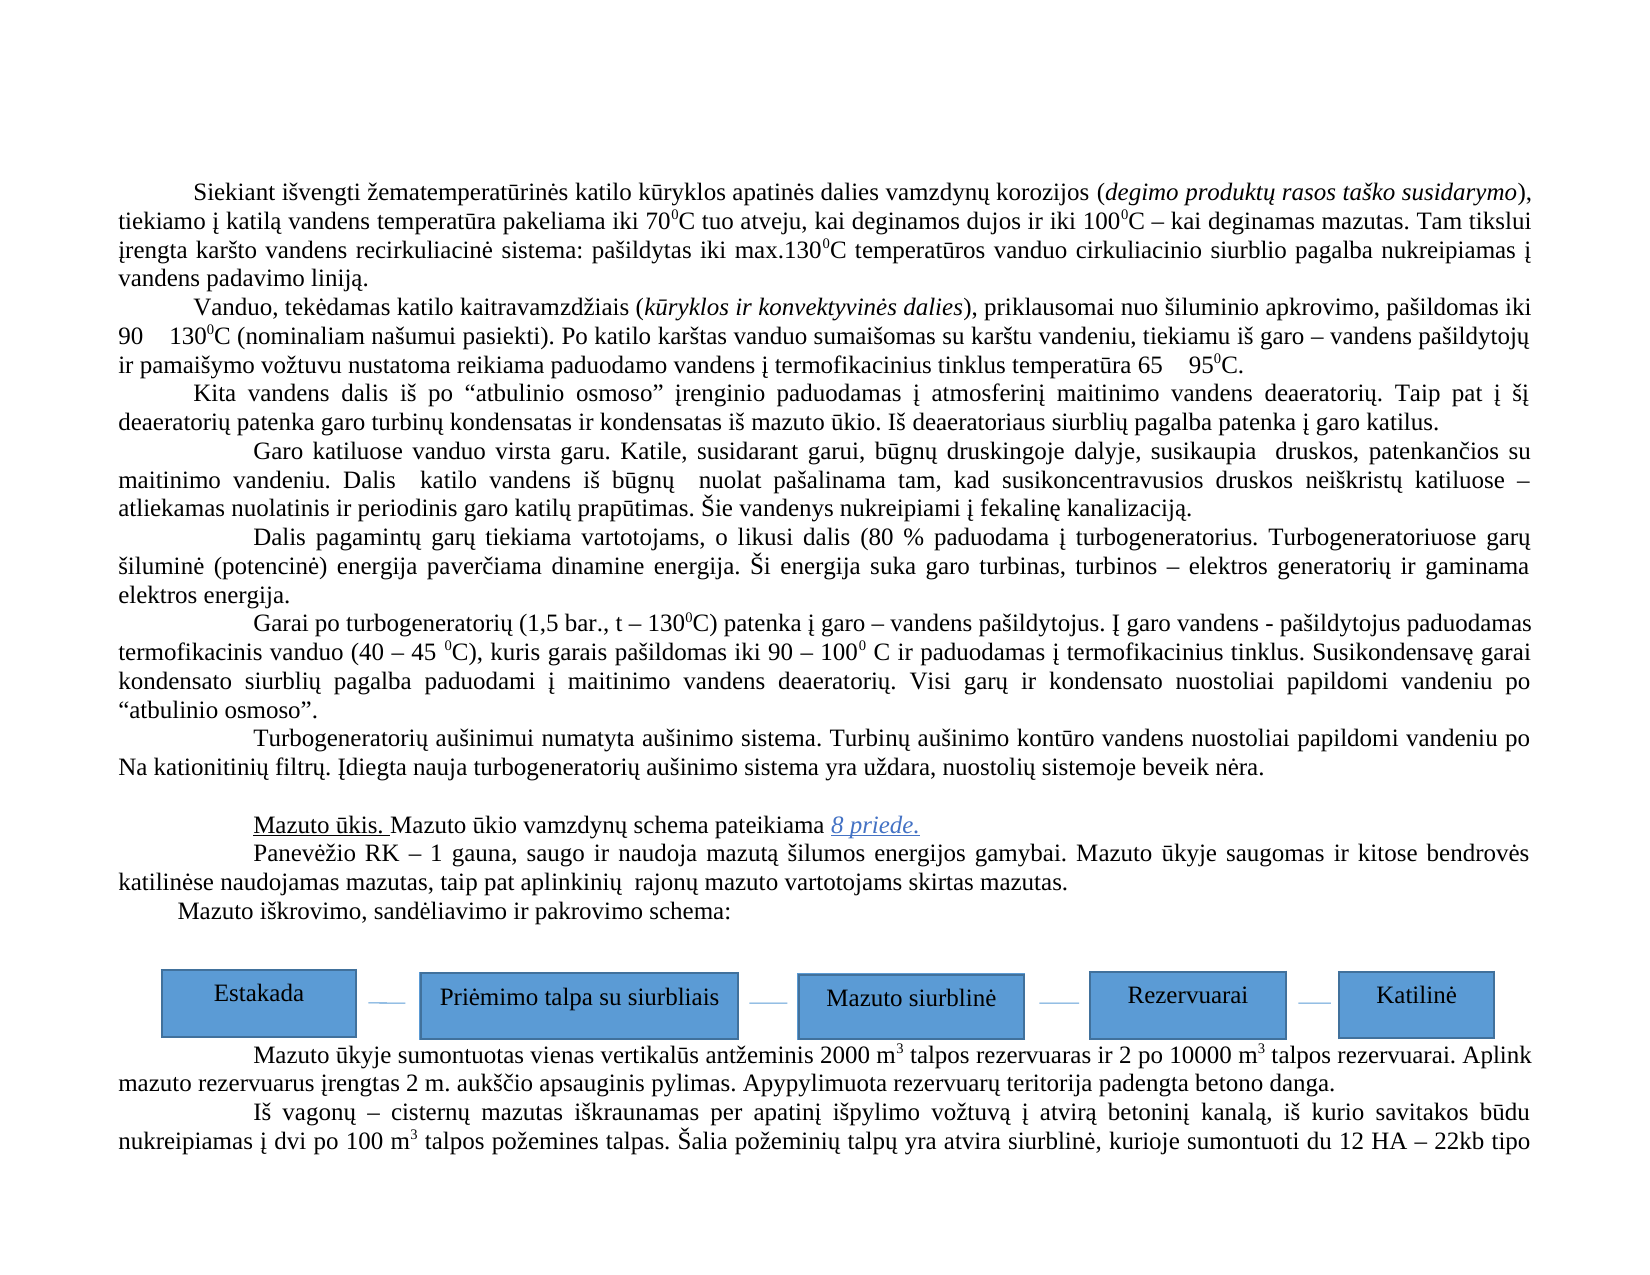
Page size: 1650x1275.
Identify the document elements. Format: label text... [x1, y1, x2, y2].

text Dalis pagamintų garų tiekiama vartotojams, o likusi dalis (80 % paduodama į turbogeneratorius. Turbogeneratoriuose garų šiluminė (potencinė) energija paverčiama dinamine energija. Ši energija suka garo turbinas, turbinos – elektros generatorių ir gaminama elektros energija. [118, 522, 1532, 608]
text Turbogeneratorių aušinimui numatyta aušinimo sistema. Turbinų aušinimo kontūro vandens nuostoliai papildomi vandeniu po Na kationitinių filtrų. Įdiegta nauja turbogeneratorių aušinimo sistema yra uždara, nuostolių sistemoje beveik nėra. [118, 723, 1532, 781]
text Mazuto iškrovimo, sandėliavimo ir pakrovimo schema: [118, 896, 1532, 925]
text Vanduo, tekėdamas katilo kaitravamzdžiais (kūryklos ir konvektyvinės dalies), priklausomai nuo šiluminio apkrovimo, pašildomas iki 90 1300C (nominaliam našumui pasiekti). Po katilo karštas vanduo sumaišomas su karštu vandeniu, tiekiamu iš garo – vandens pašildytojų ir pamaišymo vožtuvu nustatoma reikiama paduodamo vandens į termofikacinius tinklus temperatūra 65 950C. [118, 292, 1532, 378]
text Panevėžio RK – 1 gauna, saugo ir naudoja mazutą šilumos energijos gamybai. Mazuto ūkyje saugomas ir kitose bendrovės katilinėse naudojamas mazutas, taip pat aplinkinių rajonų mazuto vartotojams skirtas mazutas. [118, 838, 1532, 896]
text Mazuto ūkyje sumontuotas vienas vertikalūs antžeminis 2000 m3 talpos rezervuaras ir 2 po 10000 m3 talpos rezervuarai. Aplink mazuto rezervuarus įrengtas 2 m. aukščio apsauginis pylimas. Apypylimuota rezervuarų teritorija padengta betono danga. [118, 1040, 1532, 1097]
text Garo katiluose vanduo virsta garu. Katile, susidarant garui, būgnų druskingoje dalyje, susikaupia druskos, patenkančios su maitinimo vandeniu. Dalis katilo vandens iš būgnų nuolat pašalinama tam, kad susikoncentravusios druskos neiškristų katiluose – atliekamas nuolatinis ir periodinis garo katilų prapūtimas. Šie vandenys nukreipiami į fekalinę kanalizaciją. [118, 436, 1532, 522]
text Siekiant išvengti žematemperatūrinės katilo kūryklos apatinės dalies vamzdynų korozijos (degimo produktų rasos taško susidarymo), tiekiamo į katilą vandens temperatūra pakeliama iki 700C tuo atveju, kai deginamos dujos ir iki 1000C – kai deginamas mazutas. Tam tikslui įrengta karšto vandens recirkuliacinė sistema: pašildytas iki max.1300C temperatūros vanduo cirkuliacinio siurblio pagalba nukreipiamas į vandens padavimo liniją. [118, 177, 1532, 292]
text Mazuto ūkis. Mazuto ūkio vamzdynų schema pateikiama 8 priede. [118, 810, 1532, 838]
text Garai po turbogeneratorių (1,5 bar., t – 1300C) patenka į garo – vandens pašildytojus. Į garo vandens - pašildytojus paduodamas termofikacinis vanduo (40 – 45 0C), kuris garais pašildomas iki 90 – 1000 C ir paduodamas į termofikacinius tinklus. Susikondensavę garai kondensato siurblių pagalba paduodami į maitinimo vandens deaeratorių. Visi garų ir kondensato nuostoliai papildomi vandeniu po “atbulinio osmoso”. [118, 608, 1532, 723]
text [118, 1097, 1532, 1155]
text Kita vandens dalis iš po “atbulinio osmoso” įrenginio paduodamas į atmosferinį maitinimo vandens deaeratorių. Taip pat į šį deaeratorių patenka garo turbinų kondensatas ir kondensatas iš mazuto ūkio. Iš deaeratoriaus siurblių pagalba patenka į garo katilus. [118, 378, 1532, 436]
